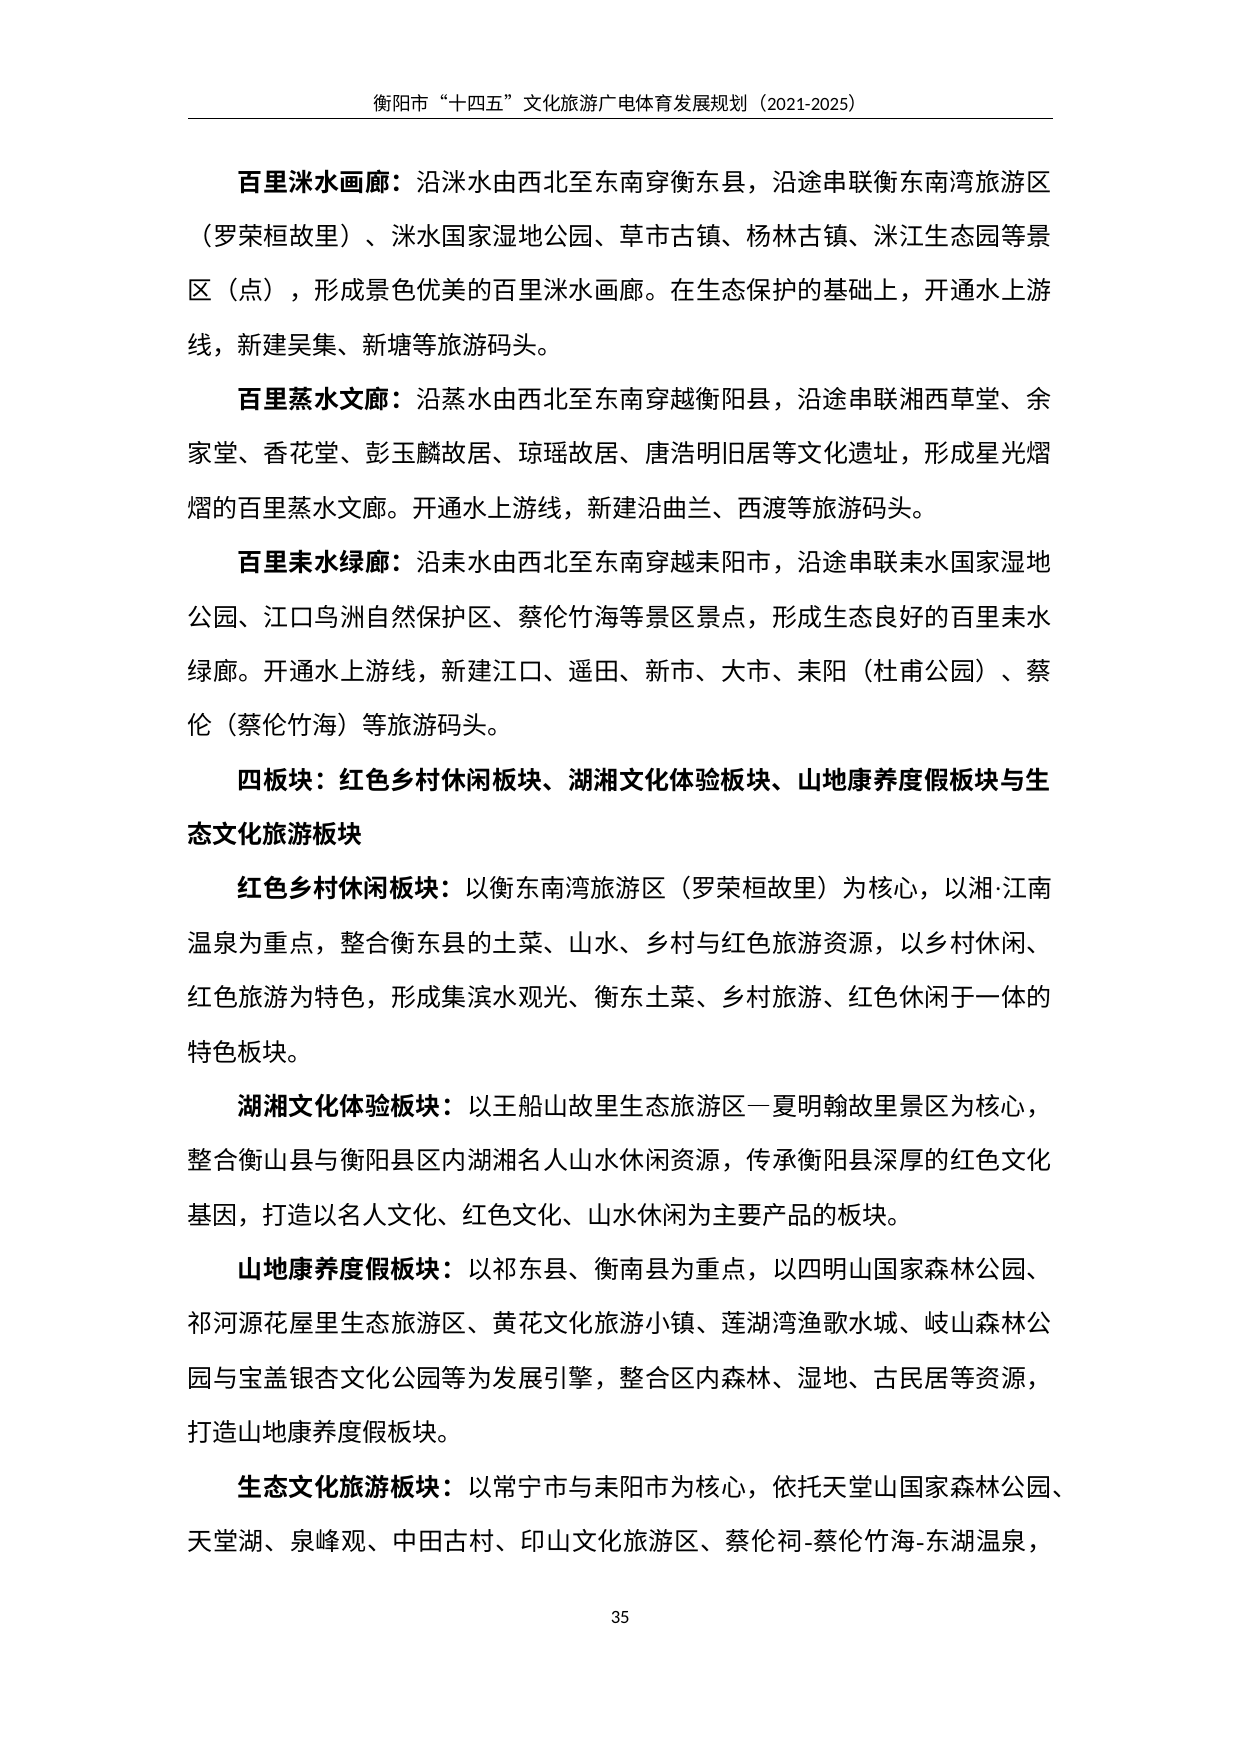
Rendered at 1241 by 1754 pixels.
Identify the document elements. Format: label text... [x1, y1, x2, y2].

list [187, 1467, 1053, 1558]
list 山地康养度假板块：以祁东县、衡南县为重点，以四明山国家森林公园、祁河源花屋里生态旅游区、黄花文化旅游小镇、莲湖湾渔歌水城、岐山森林公园与宝盖银杏文化公园等为发展引擎，整合区内森林、湿地、古民居等资源，打造山地康养度假板块。 [187, 1249, 1053, 1449]
list 百里蒸水文廊：沿蒸水由西北至东南穿越衡阳县，沿途串联湘西草堂、余家堂、香花堂、彭玉麟故居、琼瑶故居、唐浩明旧居等文化遗址，形成星光熠熠的百里蒸水文廊。开通水上游线，新建沿曲兰、西渡等旅游码头。 [187, 379, 1053, 524]
text 四板块：红色乡村休闲板块、湖湘文化体验板块、山地康养度假板块与生态文化旅游板块 [187, 760, 1053, 851]
list 红色乡村休闲板块：以衡东南湾旅游区（罗荣桓故里）为核心，以湘·江南温泉为重点，整合衡东县的土菜、山水、乡村与红色旅游资源，以乡村休闲、红色旅游为特色，形成集滨水观光、衡东土菜、乡村旅游、红色休闲于一体的特色板块。 [187, 869, 1053, 1068]
list 百里耒水绿廊：沿耒水由西北至东南穿越耒阳市，沿途串联耒水国家湿地公园、江口鸟洲自然保护区、蔡伦竹海等景区景点，形成生态良好的百里耒水绿廊。开通水上游线，新建江口、遥田、新市、大市、耒阳（杜甫公园）、蔡伦（蔡伦竹海）等旅游码头。 [187, 543, 1053, 742]
list 百里洣水画廊：沿洣水由西北至东南穿衡东县，沿途串联衡东南湾旅游区（罗荣桓故里）、洣水国家湿地公园、草市古镇、杨林古镇、洣江生态园等景区（点），形成景色优美的百里洣水画廊。在生态保护的基础上，开通水上游线，新建吴集、新塘等旅游码头。 [187, 162, 1053, 361]
list 湖湘文化体验板块：以王船山故里生态旅游区—夏明翰故里景区为核心，整合衡山县与衡阳县区内湖湘名人山水休闲资源，传承衡阳县深厚的红色文化基因，打造以名人文化、红色文化、山水休闲为主要产品的板块。 [187, 1086, 1053, 1231]
